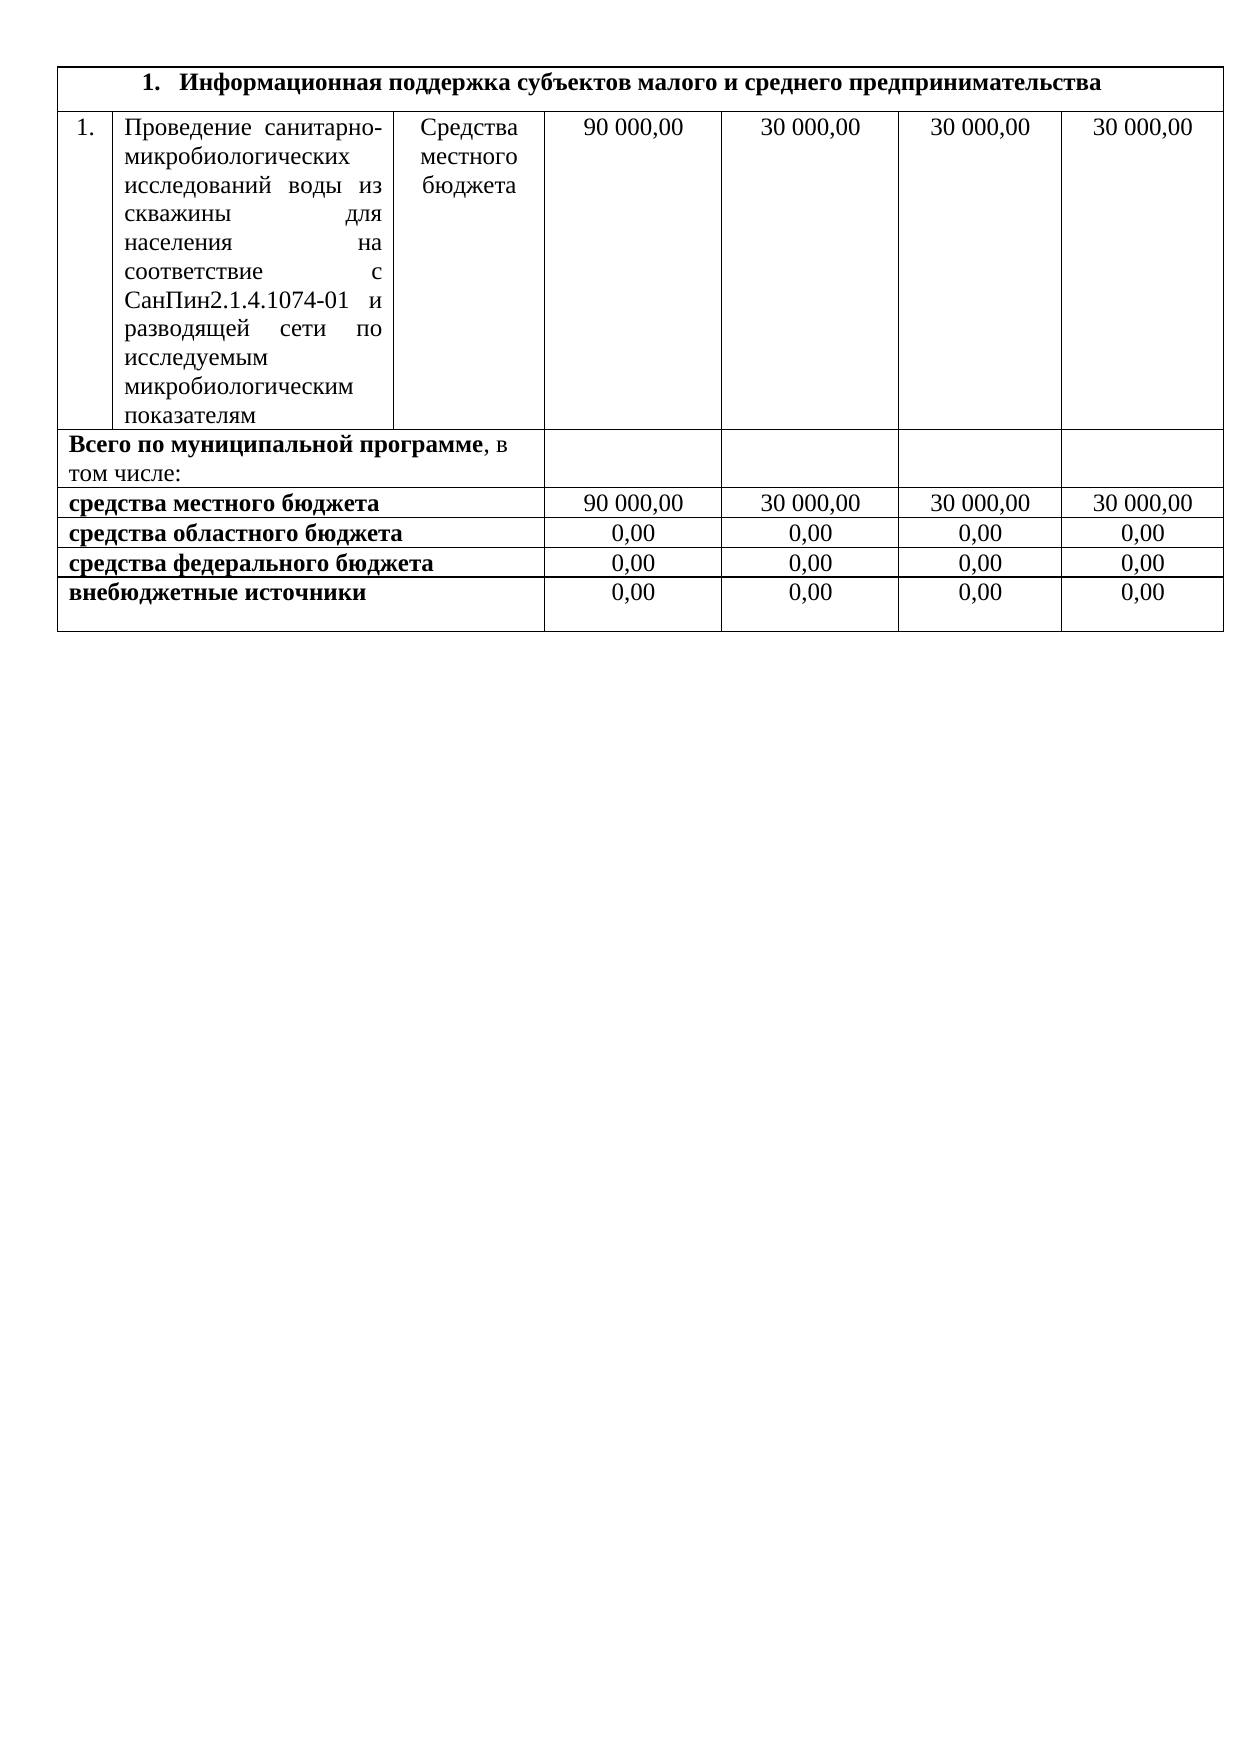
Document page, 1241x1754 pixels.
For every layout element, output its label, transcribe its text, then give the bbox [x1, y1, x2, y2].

table_cell Средства местного бюджета [394, 112, 544, 428]
table_cell средства федерального бюджета [58, 548, 544, 576]
table_cell 0,00 [722, 548, 898, 576]
table_cell 0,00 [1062, 548, 1223, 576]
table_cell 1. [58, 112, 112, 428]
table_cell [1062, 430, 1223, 487]
table_cell 0,00 [545, 578, 721, 631]
table_cell 90 000,00 [545, 112, 721, 428]
table_cell 0,00 [1062, 518, 1223, 547]
table_cell 0,00 [545, 548, 721, 576]
table_cell Информационная поддержка субъектов малого и среднего предпринимательства [58, 68, 1223, 111]
table_cell 0,00 [545, 518, 721, 547]
table_cell 0,00 [722, 518, 898, 547]
table_cell 0,00 [899, 548, 1061, 576]
table_cell 30 000,00 [722, 112, 898, 428]
table_cell 30 000,00 [722, 488, 898, 517]
table_cell Всего по муниципальной программе, в том числе: [58, 430, 544, 487]
table_cell [899, 430, 1061, 487]
table_cell 0,00 [899, 578, 1061, 631]
table_cell 90 000,00 [545, 488, 721, 517]
table_cell 0,00 [1062, 578, 1223, 631]
table_cell Проведение санитарно-микробиологических исследований воды из скважины для населения на соответствие с СанПин2.1.4.1074-01 и разводящей сети по исследуемым микробиологическим показателям [113, 112, 393, 428]
table_cell 30 000,00 [1062, 112, 1223, 428]
table_cell внебюджетные источники [58, 578, 544, 631]
table_cell [545, 430, 721, 487]
table_cell 30 000,00 [899, 112, 1061, 428]
table_cell [722, 430, 898, 487]
table_cell 30 000,00 [1062, 488, 1223, 517]
table_cell 30 000,00 [899, 488, 1061, 517]
table_cell средства областного бюджета [58, 518, 544, 547]
table_cell 0,00 [722, 578, 898, 631]
table_cell средства местного бюджета [58, 488, 544, 517]
table_cell 0,00 [899, 518, 1061, 547]
